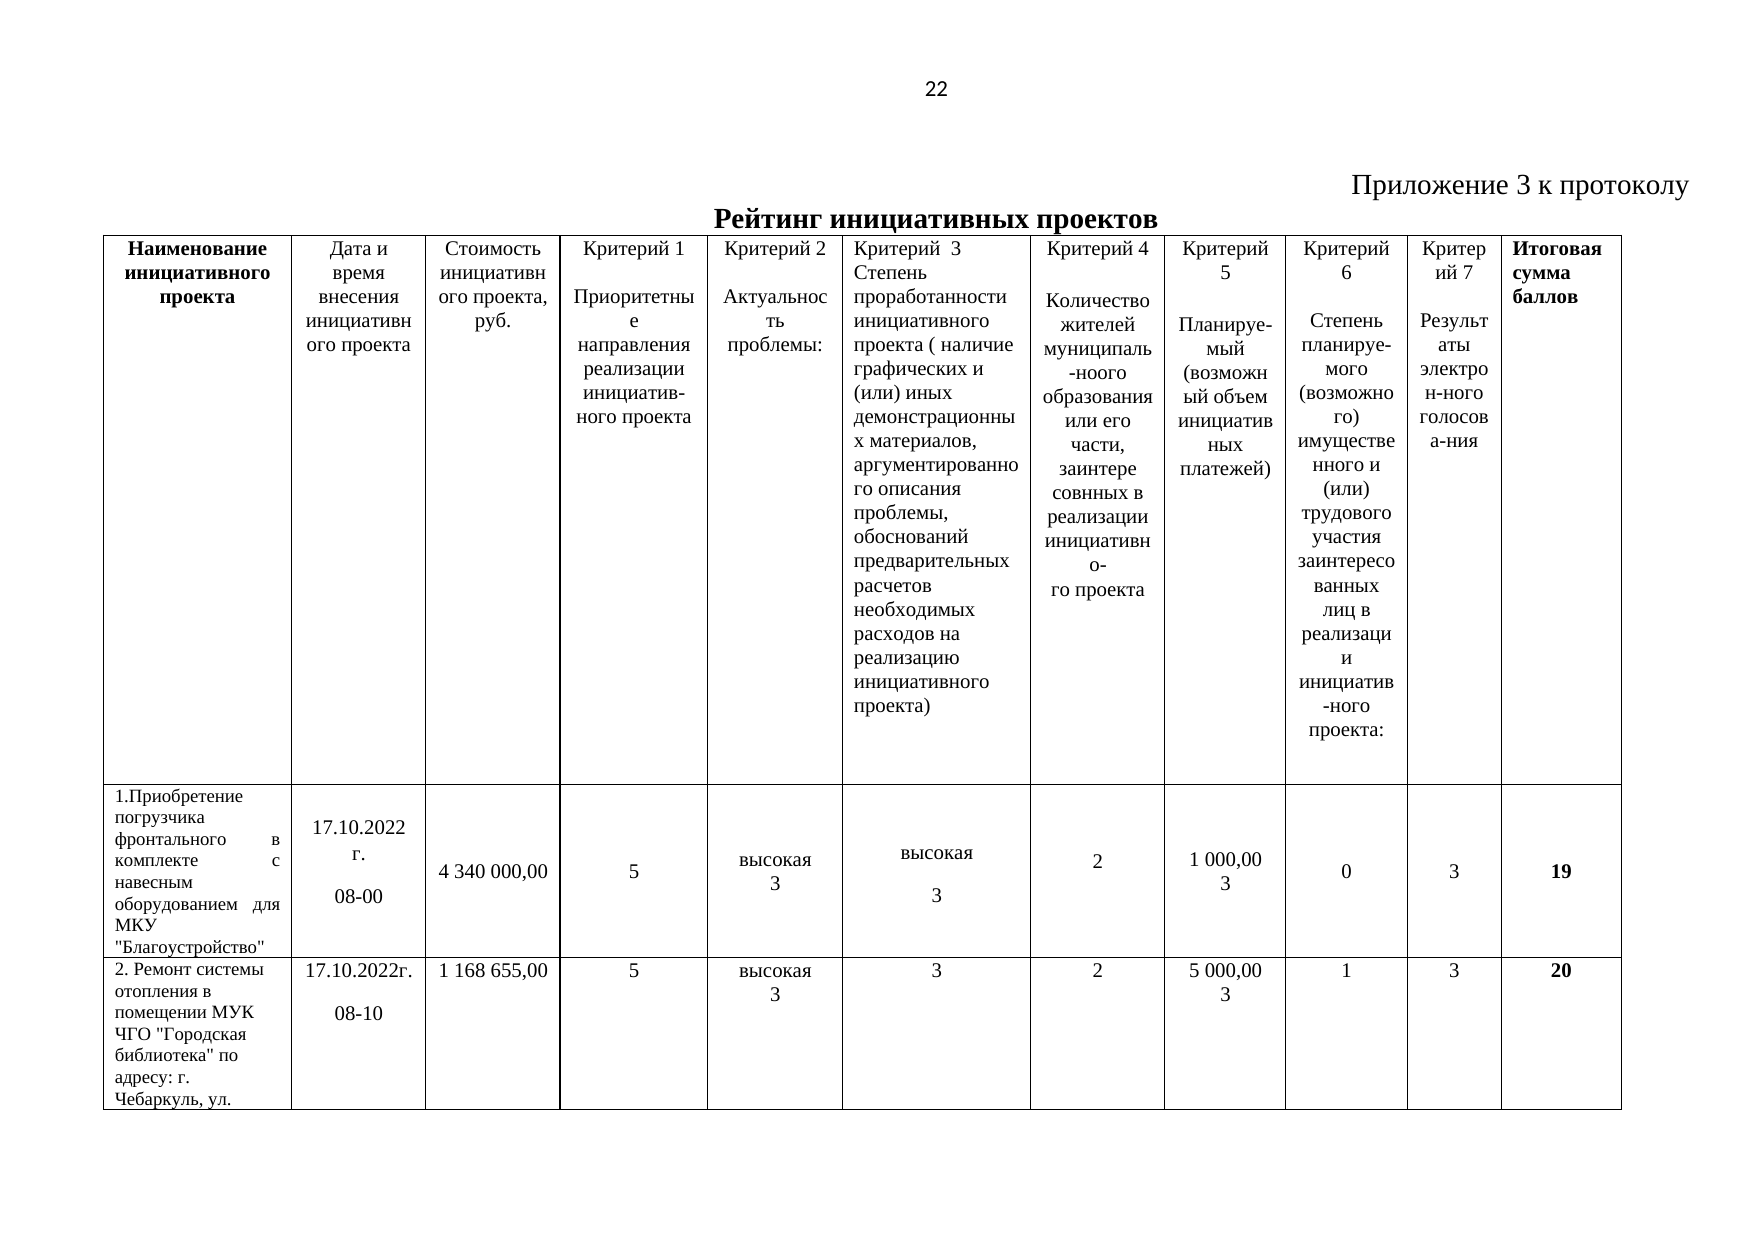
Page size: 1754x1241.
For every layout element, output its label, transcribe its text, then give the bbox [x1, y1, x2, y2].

table_header Итоговая сумма баллов [1502, 236, 1621, 783]
table_header Критерий 1 Приоритетные направления реализации инициативного проекта [561, 236, 707, 783]
table_cell 19 [1502, 785, 1621, 957]
table_header Критерий 7 Результаты электрон-ного голосова-ния [1408, 236, 1501, 783]
table_cell 3 [1408, 785, 1501, 957]
table_cell 1.Приобретение погрузчика фронтального в комплекте с навесным оборудованием для МКУ "Благоустройство" [104, 785, 291, 957]
table_cell 5 000,00 3 [1165, 958, 1285, 1109]
table_cell 2 [1031, 958, 1164, 1109]
table_header Дата и время внесения инициативного проекта [292, 236, 425, 783]
table_header Наименование инициативного проекта [104, 236, 291, 783]
text Приложение 3 к протоколу [177, 167, 1695, 201]
table_cell 0 [1286, 785, 1407, 957]
table_header Критерий 2 Актуальность проблемы: [708, 236, 842, 783]
table_cell высокая 3 [708, 958, 842, 1109]
table_cell 1 168 655,00 [426, 958, 559, 1109]
table_cell высокая 3 [843, 785, 1030, 957]
table_header Критерий 6 Степень планируе-мого (возможного) имущественного и (или) трудового участия заинтересованных лиц в реализации инициатив-ного проекта: [1286, 236, 1407, 783]
table_cell 1 [1286, 958, 1407, 1109]
table_cell 5 [561, 958, 707, 1109]
table_cell 5 [561, 785, 707, 957]
table_cell 20 [1502, 958, 1621, 1109]
table_cell 2 [1031, 785, 1164, 957]
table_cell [104, 958, 291, 1109]
table_cell высокая 3 [708, 785, 842, 957]
table_cell 3 [1408, 958, 1501, 1109]
table_cell 1 000,00 3 [1165, 785, 1285, 957]
table_header Стоимость инициативного проекта, руб. [426, 236, 559, 783]
table_cell 17.10.2022г. 08-10 [292, 958, 425, 1109]
table_cell 17.10.2022 г. 08-00 [292, 785, 425, 957]
table_header Критерий 3 Степень проработанности инициативного проекта ( наличие графических и (или) иных демонстрационных материалов, аргументированного описания проблемы, обоснований предварительных расчетов необходимых расходов на реализацию инициативного проекта) [843, 236, 1030, 783]
text Рейтинг инициативных проектов [177, 201, 1695, 234]
table_cell 4 340 000,00 [426, 785, 559, 957]
table_cell 3 [843, 958, 1030, 1109]
table_header Критерий 5 Планируе-мый (возможный объем инициатив ных платежей) [1165, 236, 1285, 783]
table_header Критерий 4 Количество жителей муниципаль-ноого образования или его части, заинтере совнных в реализации инициативно- го проекта [1031, 236, 1164, 783]
